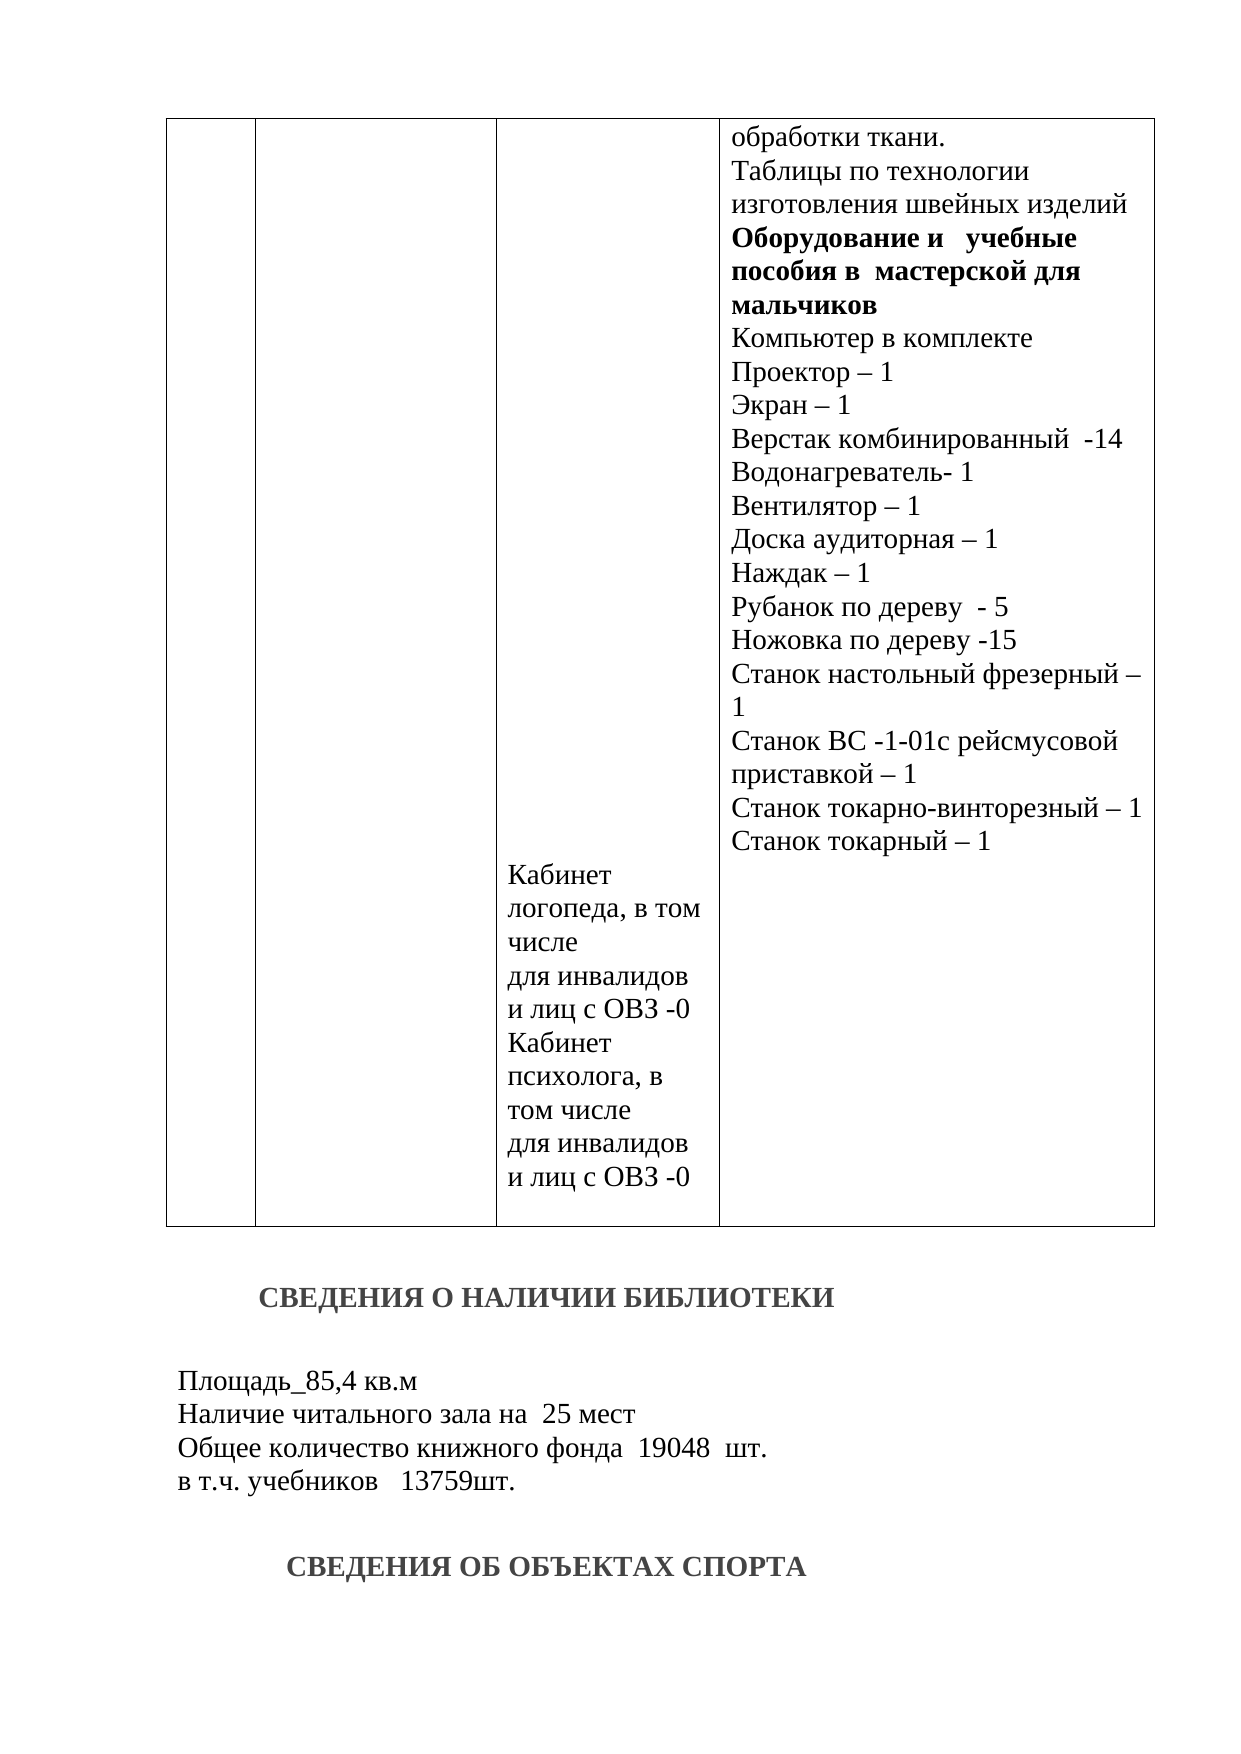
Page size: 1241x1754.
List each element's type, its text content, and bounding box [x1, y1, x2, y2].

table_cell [720, 119, 1154, 1226]
text Площадь_85,4 кв.м [177, 1363, 916, 1396]
text Общее количество книжного фонда 19048 шт. [177, 1430, 916, 1463]
text СВЕДЕНИЯ ОБ ОБЪЕКТАХ СПОРТА [177, 1549, 916, 1583]
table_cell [497, 119, 719, 1226]
text СВЕДЕНИЯ О НАЛИЧИИ библиотеки [177, 1280, 916, 1313]
text в т.ч. учебников 13759шт. [177, 1463, 916, 1497]
text Наличие читального зала на 25 мест [177, 1396, 916, 1430]
